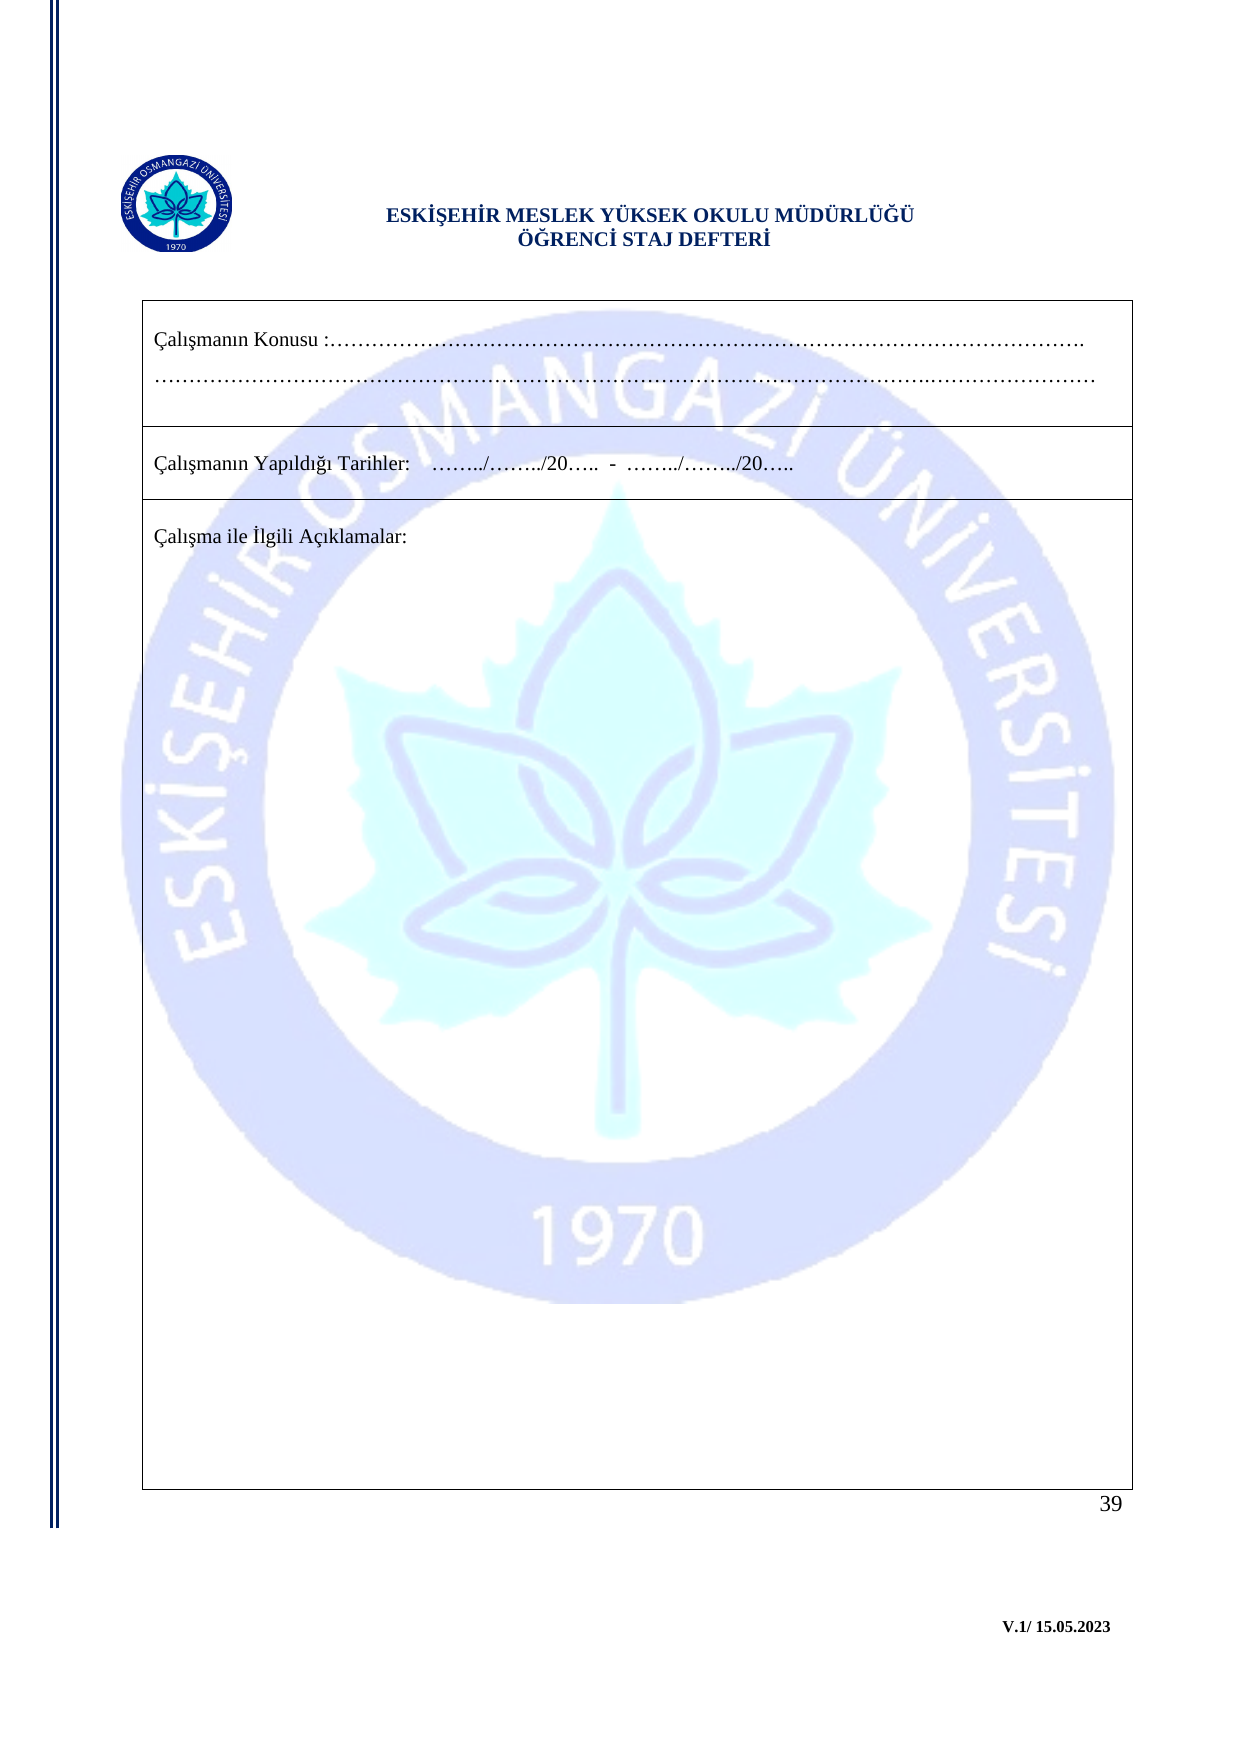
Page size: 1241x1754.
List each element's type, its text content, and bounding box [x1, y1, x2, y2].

table_header Çalışmanın Konusu :………………………………………………………………………………………………. ………………………………………………………………………………………………….…………………… [143, 301, 1132, 426]
picture [121, 155, 232, 252]
table_cell Çalışma ile İlgili Açıklamalar: [143, 500, 1132, 1489]
text ESKİŞEHİR MESLEK YÜKSEK OKULU MÜDÜRLÜĞÜ [353, 203, 947, 227]
table_cell Çalışmanın Yapıldığı Tarihler: ……../……../20….. - ……../……../20….. [143, 427, 1132, 499]
text ÖĞRENCİ STAJ DEFTERİ [429, 227, 859, 251]
